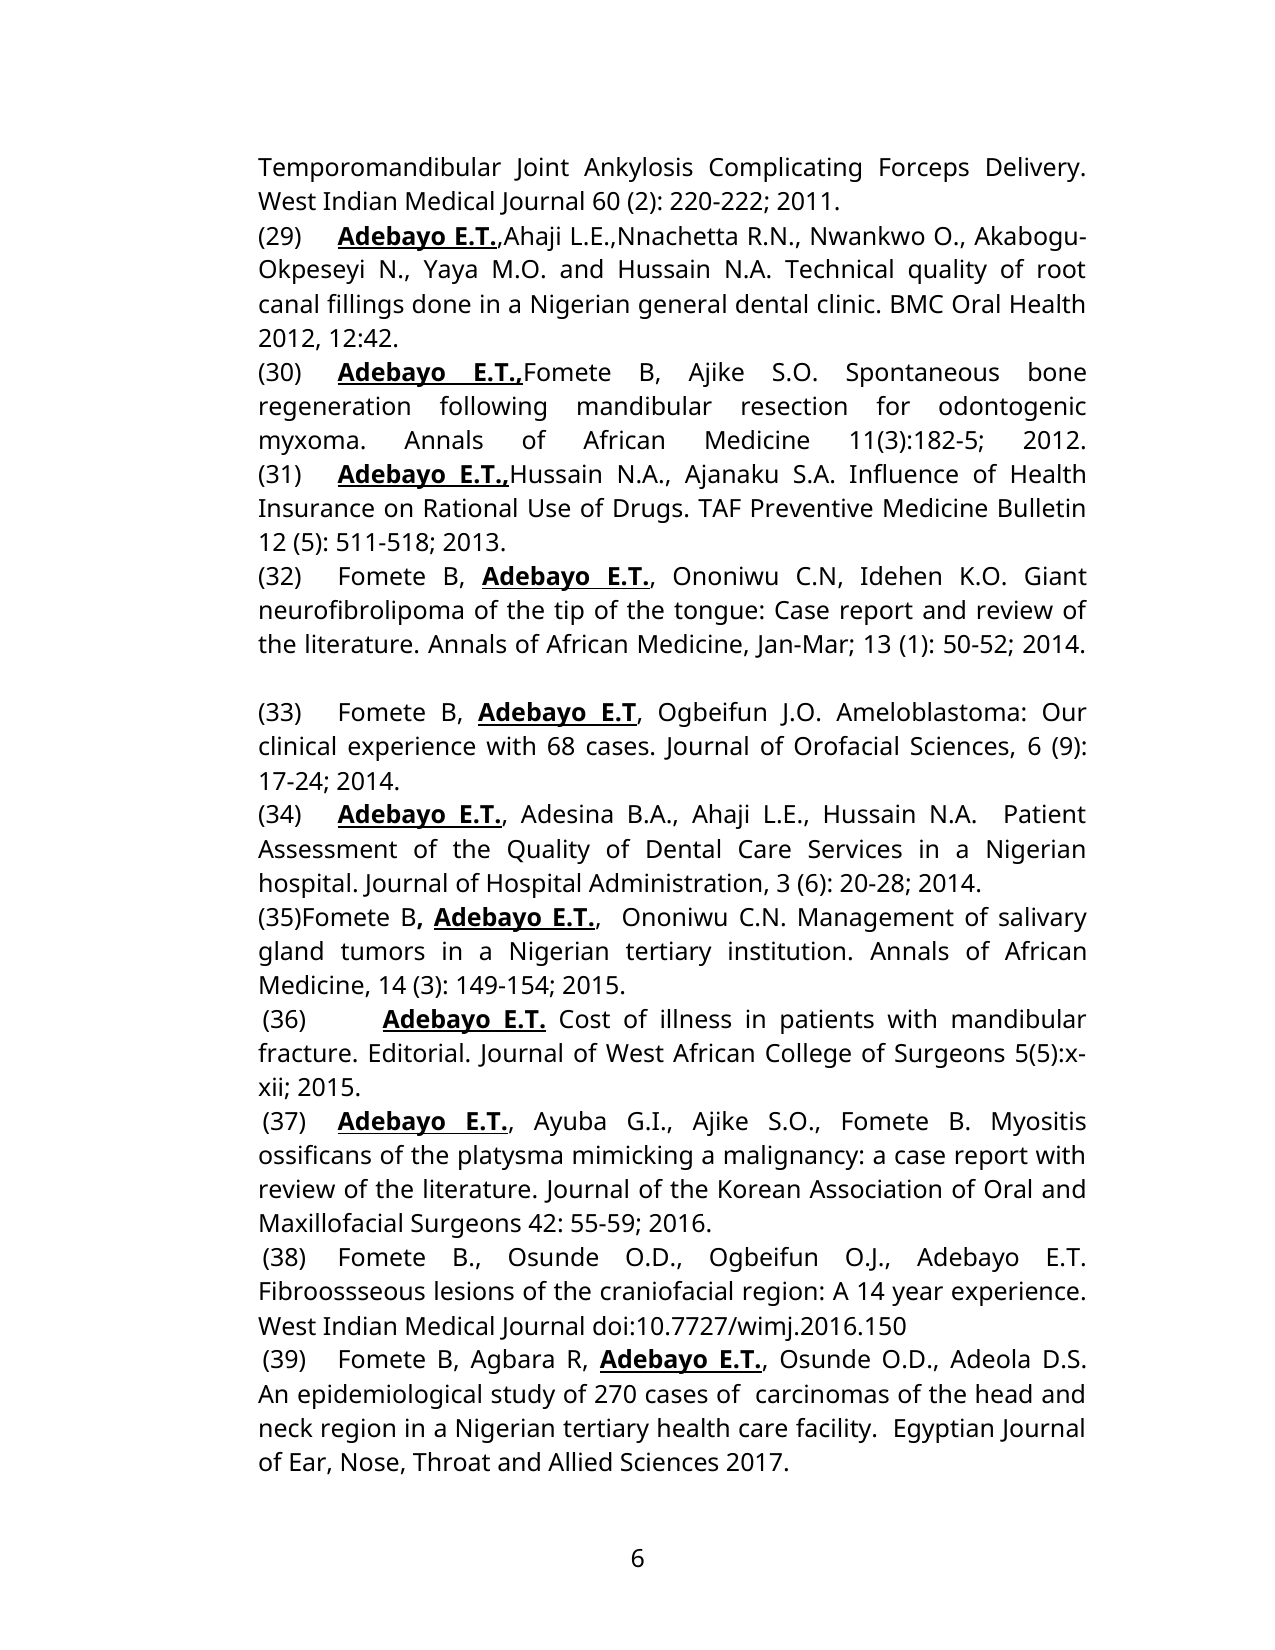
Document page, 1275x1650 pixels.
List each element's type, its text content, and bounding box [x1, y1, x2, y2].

text (37) Adebayo E.T., Ayuba G.I., Ajike S.O., Fomete B. Myositis ossificans of the platysma mimicking a malignancy: a case report with review of the literature. Journal of the Korean Association of Oral and Maxillofacial Surgeons 42: 55-59; 2016. [258, 1104, 1087, 1240]
text (33) Fomete B, Adebayo E.T, Ogbeifun J.O. Ameloblastoma: Our clinical experience with 68 cases. Journal of Orofacial Sciences, 6 (9): 17-24; 2014. [258, 695, 1087, 797]
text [258, 150, 1087, 218]
text (29) Adebayo E.T.,Ahaji L.E.,Nnachetta R.N., Nwankwo O., Akabogu-Okpeseyi N., Yaya M.O. and Hussain N.A. Technical quality of root canal fillings done in a Nigerian general dental clinic. BMC Oral Health 2012, 12:42. [258, 218, 1087, 354]
text (36) Adebayo E.T. Cost of illness in patients with mandibular fracture. Editorial. Journal of West African College of Surgeons 5(5):x-xii; 2015. [258, 1002, 1087, 1104]
text (35)Fomete B, Adebayo E.T., Ononiwu C.N. Management of salivary gland tumors in a Nigerian tertiary institution. Annals of African Medicine, 14 (3): 149-154; 2015. [258, 899, 1087, 1002]
text (39) Fomete B, Agbara R, Adebayo E.T., Osunde O.D., Adeola D.S. An epidemiological study of 270 cases of carcinomas of the head and neck region in a Nigerian tertiary health care facility. Egyptian Journal of Ear, Nose, Throat and Allied Sciences 2017. [258, 1342, 1087, 1478]
text (32) Fomete B, Adebayo E.T., Ononiwu C.N, Idehen K.O. Giant neurofibrolipoma of the tip of the tongue: Case report and review of the literature. Annals of African Medicine, Jan-Mar; 13 (1): 50-52; 2014. [258, 559, 1087, 695]
text (30) Adebayo E.T.,Fomete B, Ajike S.O. Spontaneous bone regeneration following mandibular resection for odontogenic myxoma. Annals of African Medicine 11(3):182-5; 2012. (31) Adebayo E.T.,Hussain N.A., Ajanaku S.A. Influence of Health Insurance on Rational Use of Drugs. TAF Preventive Medicine Bulletin 12 (5): 511-518; 2013. [258, 354, 1087, 559]
text (34) Adebayo E.T., Adesina B.A., Ahaji L.E., Hussain N.A. Patient Assessment of the Quality of Dental Care Services in a Nigerian hospital. Journal of Hospital Administration, 3 (6): 20-28; 2014. [258, 797, 1087, 899]
text (38) Fomete B., Osunde O.D., Ogbeifun O.J., Adebayo E.T. Fibroossseous lesions of the craniofacial region: A 14 year experience. West Indian Medical Journal doi:10.7727/wimj.2016.150 [258, 1240, 1087, 1342]
